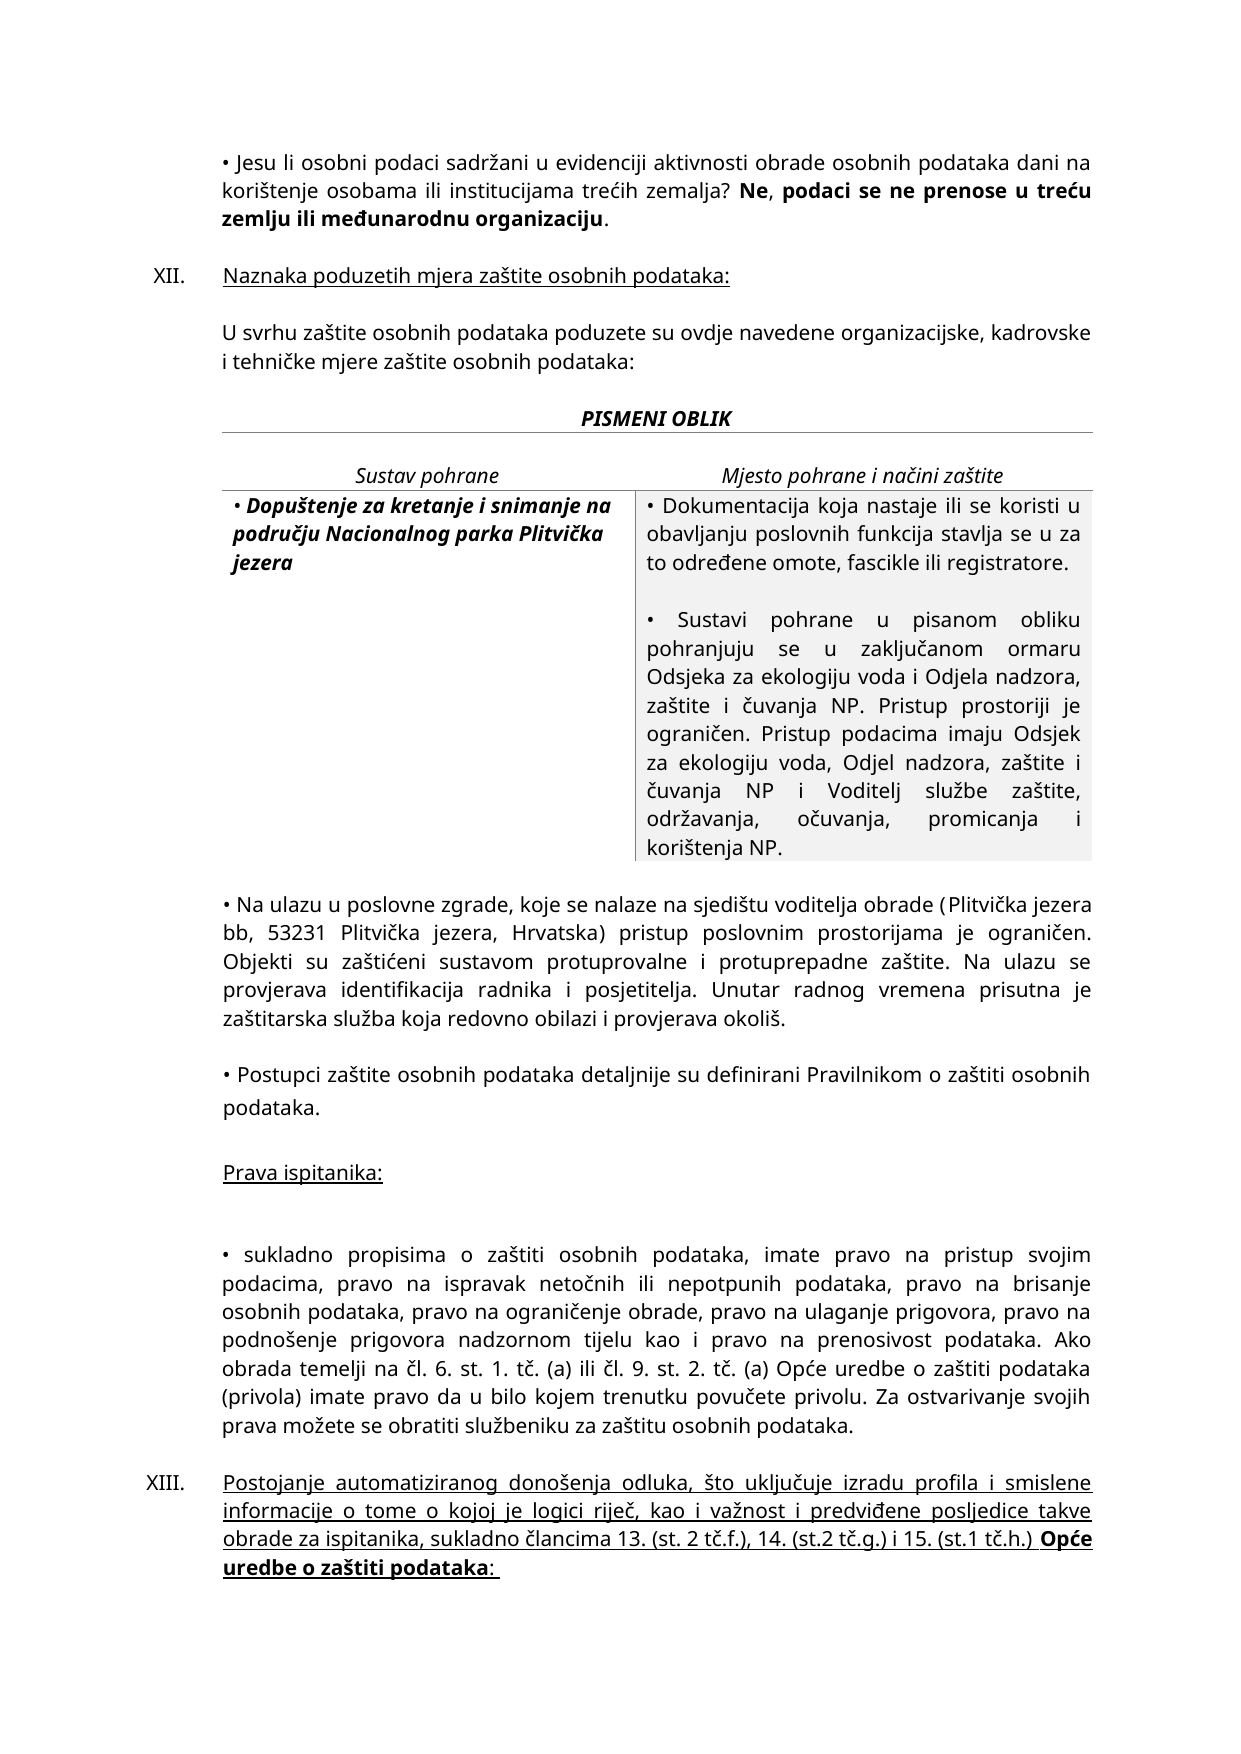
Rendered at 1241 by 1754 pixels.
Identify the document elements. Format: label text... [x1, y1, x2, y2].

list Naznaka poduzetih mjera zaštite osobnih podataka: [185, 261, 1092, 290]
text U svrhu zaštite osobnih podataka poduzete su ovdje navedene organizacijske, kadrovske i tehničke mjere zaštite osobnih podataka: [222, 318, 1092, 375]
text • Jesu li osobni podaci sadržani u evidenciji aktivnosti obrade osobnih podataka dani na korištenje osobama ili institucijama trećih zemalja? Ne, podaci se ne prenose u treću zemlju ili međunarodnu organizaciju. [222, 148, 1092, 233]
list Prava ispitanika: [223, 1158, 1092, 1187]
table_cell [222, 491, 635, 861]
list • Na ulazu u poslovne zgrade, koje se nalaze na sjedištu voditelja obrade (Plitvička jezera bb, 53231 Plitvička jezera, Hrvatska) pristup poslovnim prostorijama je ograničen. Objekti su zaštićeni sustavom protuprovalne i protuprepadne zaštite. Na ulazu se provjerava identifikacija radnika i posjetitelja. Unutar radnog vremena prisutna je zaštitarska služba koja redovno obilazi i provjerava okoliš. [223, 890, 1092, 1032]
list Postojanje automatiziranog donošenja odluka, što uključuje izradu profila i smislene informacije o tome o kojoj je logici riječ, kao i važnost i predviđene posljedice takve obrade za ispitanika, sukladno člancima 13. (st. 2 tč.f.), 14. (st.2 tč.g.) i 15. (st.1 tč.h.) Opće uredbe o zaštiti podataka: [185, 1468, 1092, 1581]
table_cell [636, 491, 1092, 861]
list • Postupci zaštite osobnih podataka detaljnije su definirani Pravilnikom o zaštiti osobnih podataka. [223, 1061, 1092, 1122]
text • sukladno propisima o zaštiti osobnih podataka, imate pravo na pristup svojim podacima, pravo na ispravak netočnih ili nepotpunih podataka, pravo na brisanje osobnih podataka, pravo na ograničenje obrade, pravo na ulaganje prigovora, pravo na podnošenje prigovora nadzornom tijelu kao i pravo na prenosivost podataka. Ako obrada temelji na čl. 6. st. 1. tč. (a) ili čl. 9. st. 2. tč. (a) Opće uredbe o zaštiti podataka (privola) imate pravo da u bilo kojem trenutku povučete privolu. Za ostvarivanje svojih prava možete se obratiti službeniku za zaštitu osobnih podataka. [222, 1240, 1092, 1439]
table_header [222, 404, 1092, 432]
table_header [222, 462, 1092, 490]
